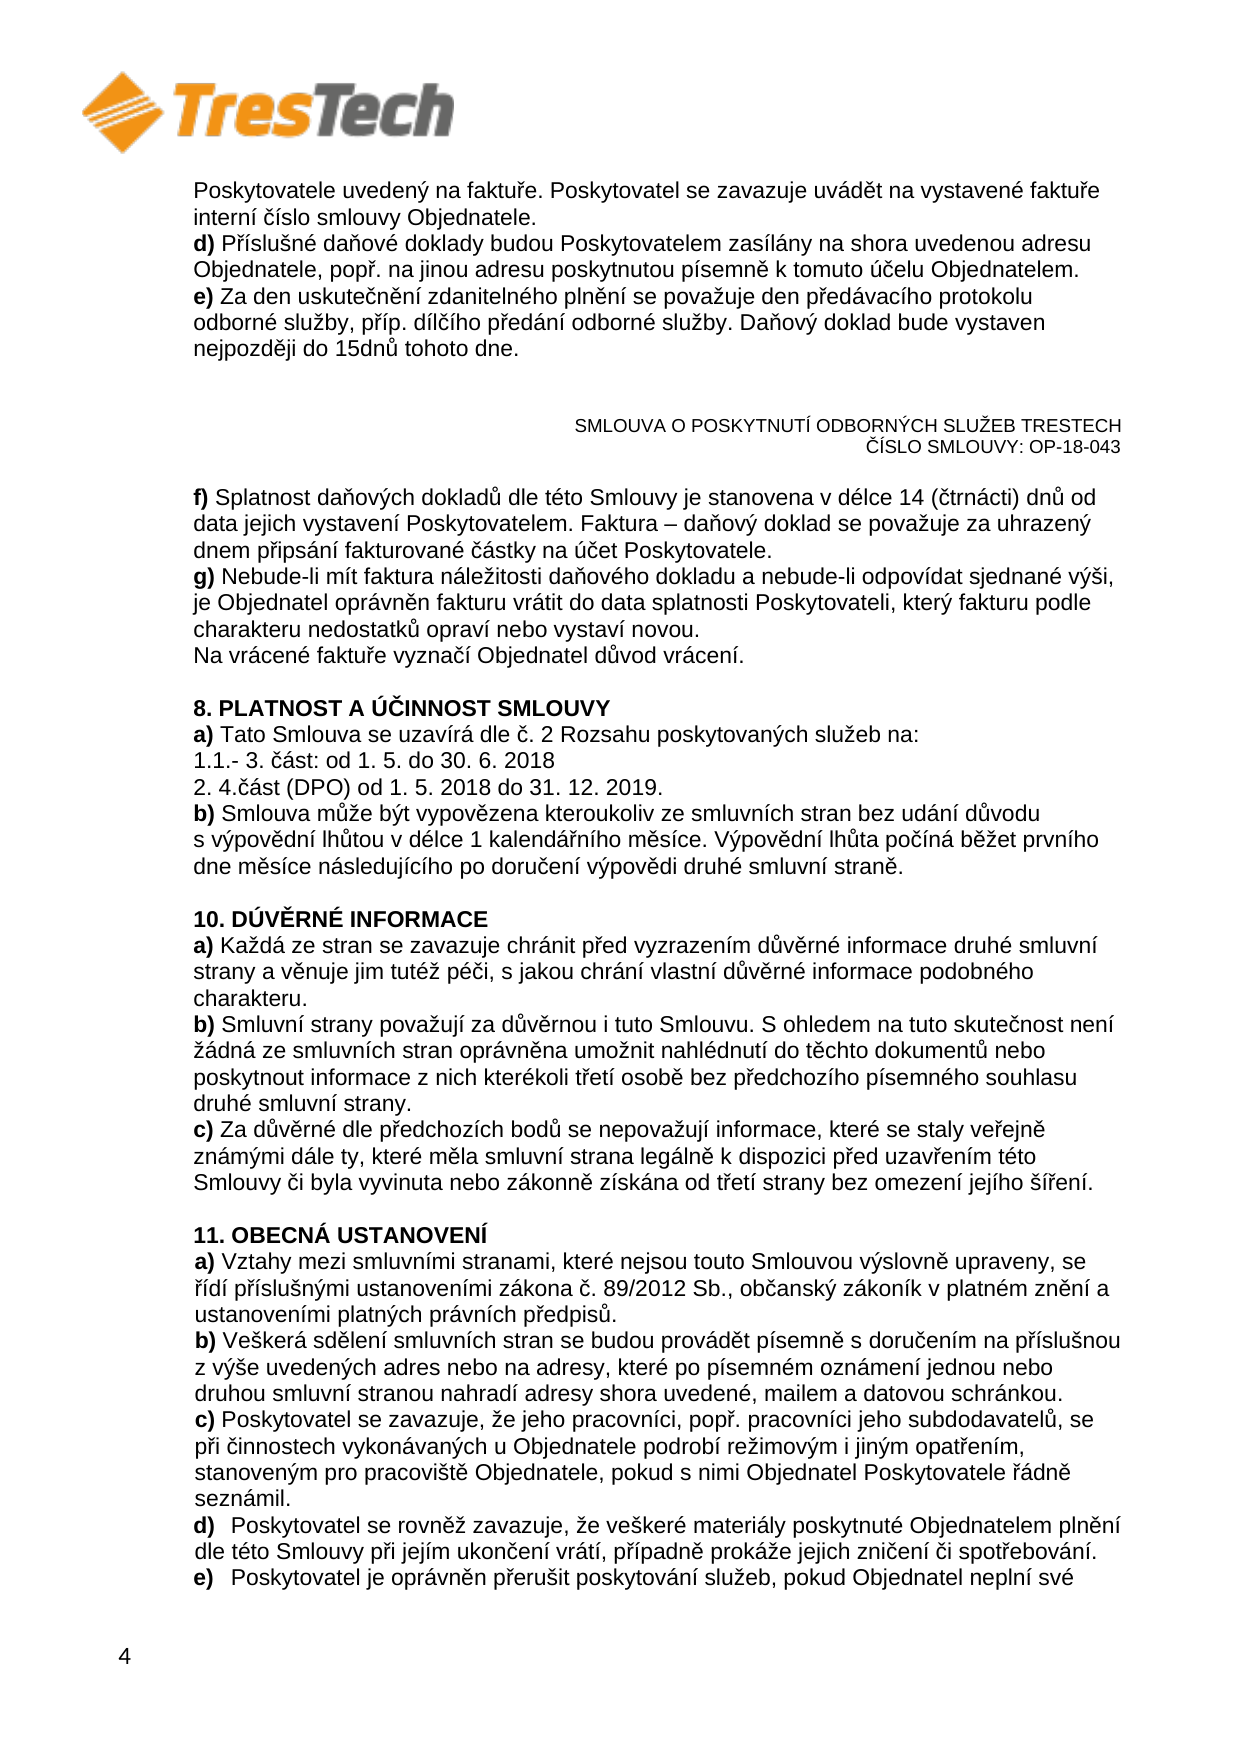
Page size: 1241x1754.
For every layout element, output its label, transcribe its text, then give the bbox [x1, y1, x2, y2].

text b) Veškerá sdělení smluvních stran se budou provádět písemně s doručením na příslušnou [118, 1327, 1122, 1353]
list SMLOUVA O POSKYTNUTÍ ODBORNÝCH SLUŽEB TRESTECH [231, 414, 1122, 436]
text z výše uvedených adres nebo na adresy, které po písemném oznámení jednou nebo [118, 1353, 1122, 1380]
text a) Vztahy mezi smluvními stranami, které nejsou touto Smlouvou výslovně upraveny, se [118, 1248, 1122, 1274]
list Poskytovatel se rovněž zavazuje, že veškeré materiály poskytnuté Objednatelem plnění [193, 1512, 1122, 1538]
text druhou smluvní stranou nahradí adresy shora uvedené, mailem a datovou schránkou. [118, 1380, 1122, 1406]
list Poskytovatel je oprávněn přerušit poskytování služeb, pokud Objednatel neplní své [193, 1564, 1122, 1591]
text c) Poskytovatel se zavazuje, že jeho pracovníci, popř. pracovníci jeho subdodavatelů, se [118, 1406, 1122, 1433]
list b) Smluvní strany považují za důvěrnou i tuto Smlouvu. S ohledem na tuto skutečnost není žádná ze smluvních stran oprávněna umožnit nahlédnutí do těchto dokumentů nebo poskytnout informace z nich kterékoli třetí osobě bez předchozího písemného souhlasu druhé smluvní strany. [193, 1011, 1122, 1116]
list 2. 4.část (DPO) od 1. 5. 2018 do 31. 12. 2019. [193, 774, 1122, 800]
list f) Splatnost daňových dokladů dle této Smlouvy je stanovena v délce 14 (čtrnácti) dnů od data jejich vystavení Poskytovatelem. Faktura – daňový doklad se považuje za uhrazený dnem připsání fakturované částky na účet Poskytovatele. [193, 484, 1122, 563]
list g) Nebude-li mít faktura náležitosti daňového dokladu a nebude-li odpovídat sjednané výši, je Objednatel oprávněn fakturu vrátit do data splatnosti Poskytovateli, který fakturu podle charakteru nedostatků opraví nebo vystaví novou. [193, 563, 1122, 642]
list d) Příslušné daňové doklady budou Poskytovatelem zasílány na shora uvedenou adresu Objednatele, popř. na jinou adresu poskytnutou písemně k tomuto účelu Objednatelem. [193, 230, 1122, 283]
text dle této Smlouvy při jejím ukončení vrátí, případně prokáže jejich zničení či spotřebování. [118, 1538, 1122, 1564]
picture [82, 47, 454, 181]
text seznámil. [118, 1485, 1122, 1512]
text ustanoveními platných právních předpisů. [118, 1301, 1122, 1327]
text řídí příslušnými ustanoveními zákona č. 89/2012 Sb., občanský zákoník v platném znění a [118, 1274, 1122, 1301]
list e) Za den uskutečnění zdanitelného plnění se považuje den předávacího protokolu odborné služby, příp. dílčího předání odborné služby. Daňový doklad bude vystaven nejpozději do 15dnů tohoto dne. [193, 283, 1122, 362]
list ČÍSLO SMLOUVY: OP-18-043 [231, 436, 1122, 457]
list c) Za důvěrné dle předchozích bodů se nepovažují informace, které se staly veřejně známými dále ty, které měla smluvní strana legálně k dispozici před uzavřením této Smlouvy či byla vyvinuta nebo zákonně získána od třetí strany bez omezení jejího šíření. [193, 1116, 1122, 1195]
list 1.1.- 3. část: od 1. 5. do 30. 6. 2018 [193, 747, 1122, 774]
list 10. DÚVĚRNÉ INFORMACE [193, 906, 1122, 932]
list a) Tato Smlouva se uzavírá dle č. 2 Rozsahu poskytovaných služeb na: [193, 721, 1122, 747]
list a) Každá ze stran se zavazuje chránit před vyzrazením důvěrné informace druhé smluvní strany a věnuje jim tutéž péči, s jakou chrání vlastní důvěrné informace podobného charakteru. [193, 932, 1122, 1011]
text stanoveným pro pracoviště Objednatele, pokud s nimi Objednatel Poskytovatele řádně [118, 1459, 1122, 1485]
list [193, 177, 1122, 230]
list 11. OBECNÁ USTANOVENÍ [193, 1222, 1122, 1248]
list b) Smlouva může být vypovězena kteroukoliv ze smluvních stran bez udání důvodu s výpovědní lhůtou v délce 1 kalendářního měsíce. Výpovědní lhůta počíná běžet prvního dne měsíce následujícího po doručení výpovědi druhé smluvní straně. [193, 800, 1122, 879]
text při činnostech vykonávaných u Objednatele podrobí režimovým i jiným opatřením, [118, 1433, 1122, 1459]
list 8. PLATNOST A ÚČINNOST SMLOUVY [193, 695, 1122, 721]
list Na vrácené faktuře vyznačí Objednatel důvod vrácení. [193, 642, 1122, 668]
